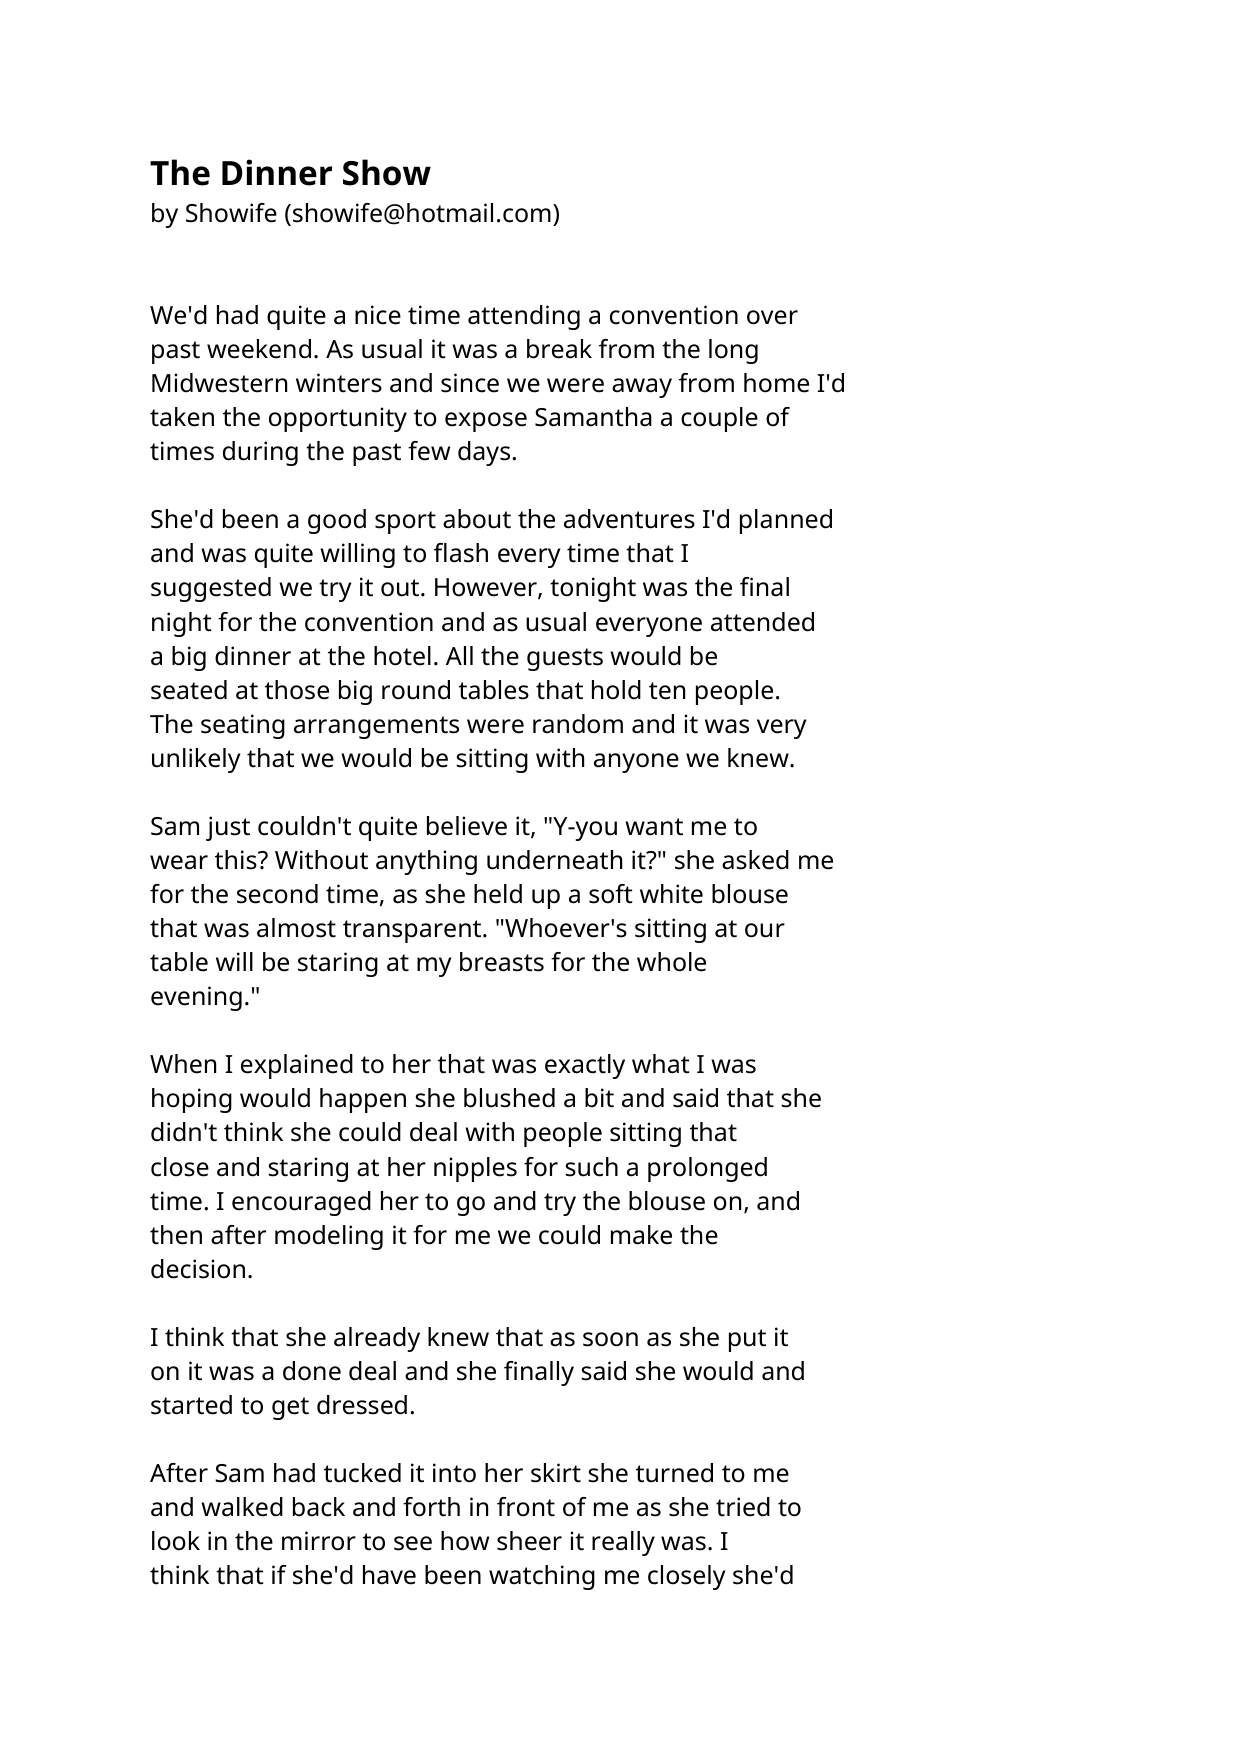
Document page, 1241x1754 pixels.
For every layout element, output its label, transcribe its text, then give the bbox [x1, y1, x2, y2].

text then after modeling it for me we could make the [150, 1217, 1090, 1251]
text She'd been a good sport about the adventures I'd planned [150, 502, 1090, 536]
text unlikely that we would be sitting with anyone we knew. [150, 740, 1090, 774]
text evening." [150, 979, 1090, 1013]
text seated at those big round tables that hold ten people. [150, 672, 1090, 706]
text look in the mirror to see how sheer it really was. I [150, 1524, 1090, 1558]
text a big dinner at the hotel. All the guests would be [150, 638, 1090, 672]
text The Dinner Show [150, 150, 1090, 195]
text suggested we try it out. However, tonight was the final [150, 570, 1090, 604]
text for the second time, as she held up a soft white blouse [150, 877, 1090, 911]
text Sam just couldn't quite believe it, "Y-you want me to [150, 808, 1090, 843]
text night for the convention and as usual everyone attended [150, 604, 1090, 638]
text After Sam had tucked it into her skirt she turned to me [150, 1456, 1090, 1490]
text Midwestern winters and since we were away from home I'd [150, 366, 1090, 400]
text close and staring at her nipples for such a prolonged [150, 1149, 1090, 1183]
text table will be staring at my breasts for the whole [150, 945, 1090, 979]
text times during the past few days. [150, 434, 1090, 468]
text and was quite willing to flash every time that I [150, 536, 1090, 570]
text hoping would happen she blushed a bit and said that she [150, 1081, 1090, 1115]
text decision. [150, 1251, 1090, 1285]
text taken the opportunity to expose Samantha a couple of [150, 400, 1090, 434]
text on it was a done deal and she finally said she would and [150, 1353, 1090, 1388]
text and walked back and forth in front of me as she tried to [150, 1490, 1090, 1524]
text by Showife (showife@hotmail.com) [150, 195, 1090, 229]
text didn't think she could deal with people sitting that [150, 1115, 1090, 1149]
text The seating arrangements were random and it was very [150, 706, 1090, 740]
text think that if she'd have been watching me closely she'd [150, 1558, 1090, 1592]
text I think that she already knew that as soon as she put it [150, 1319, 1090, 1353]
text that was almost transparent. "Whoever's sitting at our [150, 911, 1090, 945]
text We'd had quite a nice time attending a convention over [150, 298, 1090, 332]
text time. I encouraged her to go and try the blouse on, and [150, 1183, 1090, 1217]
text started to get dressed. [150, 1388, 1090, 1422]
text wear this? Without anything underneath it?" she asked me [150, 843, 1090, 877]
text past weekend. As usual it was a break from the long [150, 332, 1090, 366]
text When I explained to her that was exactly what I was [150, 1047, 1090, 1081]
